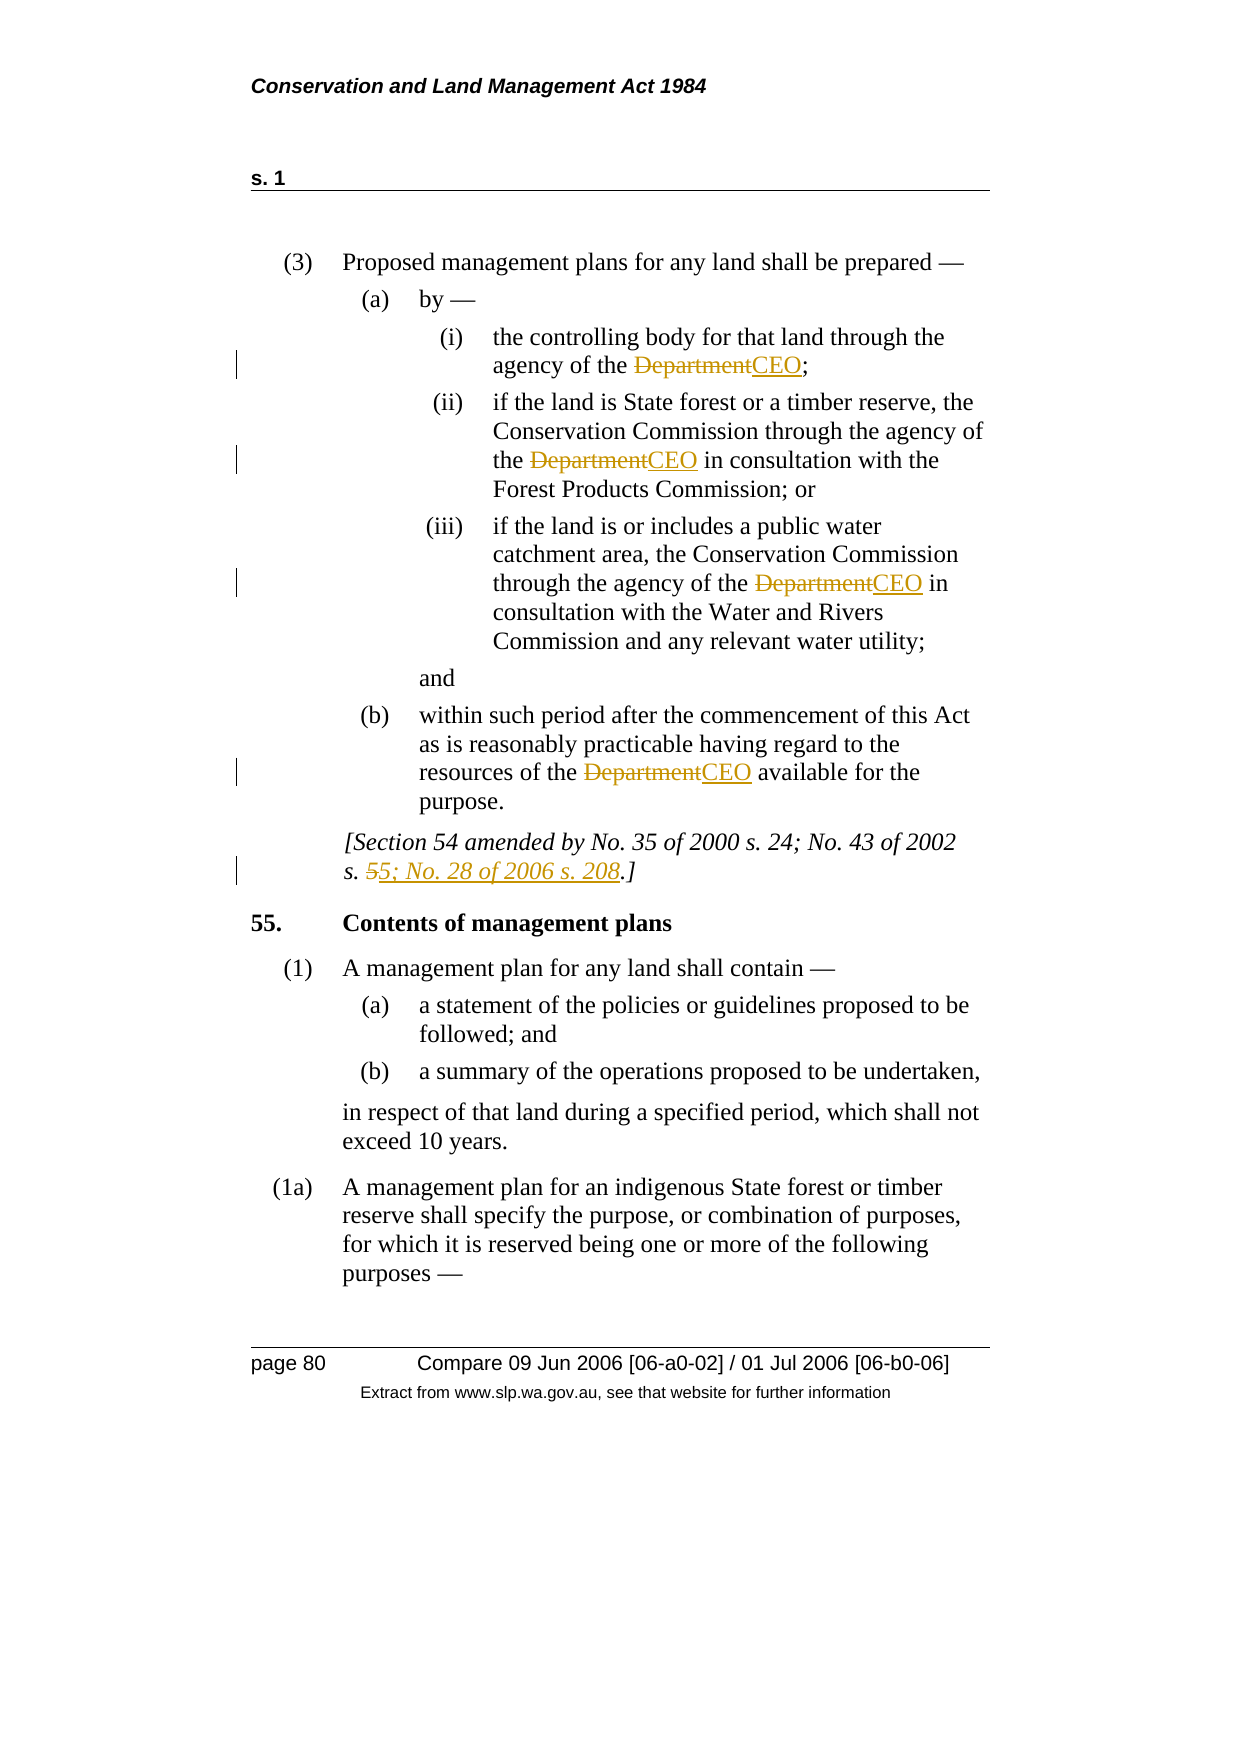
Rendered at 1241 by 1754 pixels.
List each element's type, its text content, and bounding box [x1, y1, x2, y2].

text (1a) A management plan for an indigenous State forest or timber reserve shall specify the purpose, or combination of purposes, for which it is reserved being one or more of the following purposes — [251, 1172, 990, 1287]
text (iii) if the land is or includes a public water catchment area, the Conservation Commission through the agency of the in consultation with the Water and Rivers Commission and any relevant water utility; [251, 511, 990, 654]
text (1) A management plan for any land shall contain — [251, 953, 990, 982]
text (a) by — [251, 284, 990, 313]
text in respect of that land during a specified period, which shall not exceed 10 years. [251, 1097, 990, 1155]
text [Section 54 amended by No. 35 of 2000 s. 24; No. 43 of 2002 s. .] [251, 827, 990, 885]
text (3) Proposed management plans for any land shall be prepared — [251, 247, 990, 276]
text (i) the controlling body for that land through the agency of the ; [251, 322, 990, 379]
text (b) a summary of the operations proposed to be undertaken, [251, 1056, 990, 1085]
text and [251, 663, 990, 692]
subtitle 55. Contents of management plans [251, 908, 990, 937]
text (ii) if the land is State forest or a timber reserve, the Conservation Commission through the agency of the in consultation with the Forest Products Commission; or [251, 387, 990, 502]
text (a) a statement of the policies or guidelines proposed to be followed; and [251, 990, 990, 1048]
text (b) within such period after the commencement of this Act as is reasonably practicable having regard to the resources of the available for the purpose. [251, 700, 990, 815]
